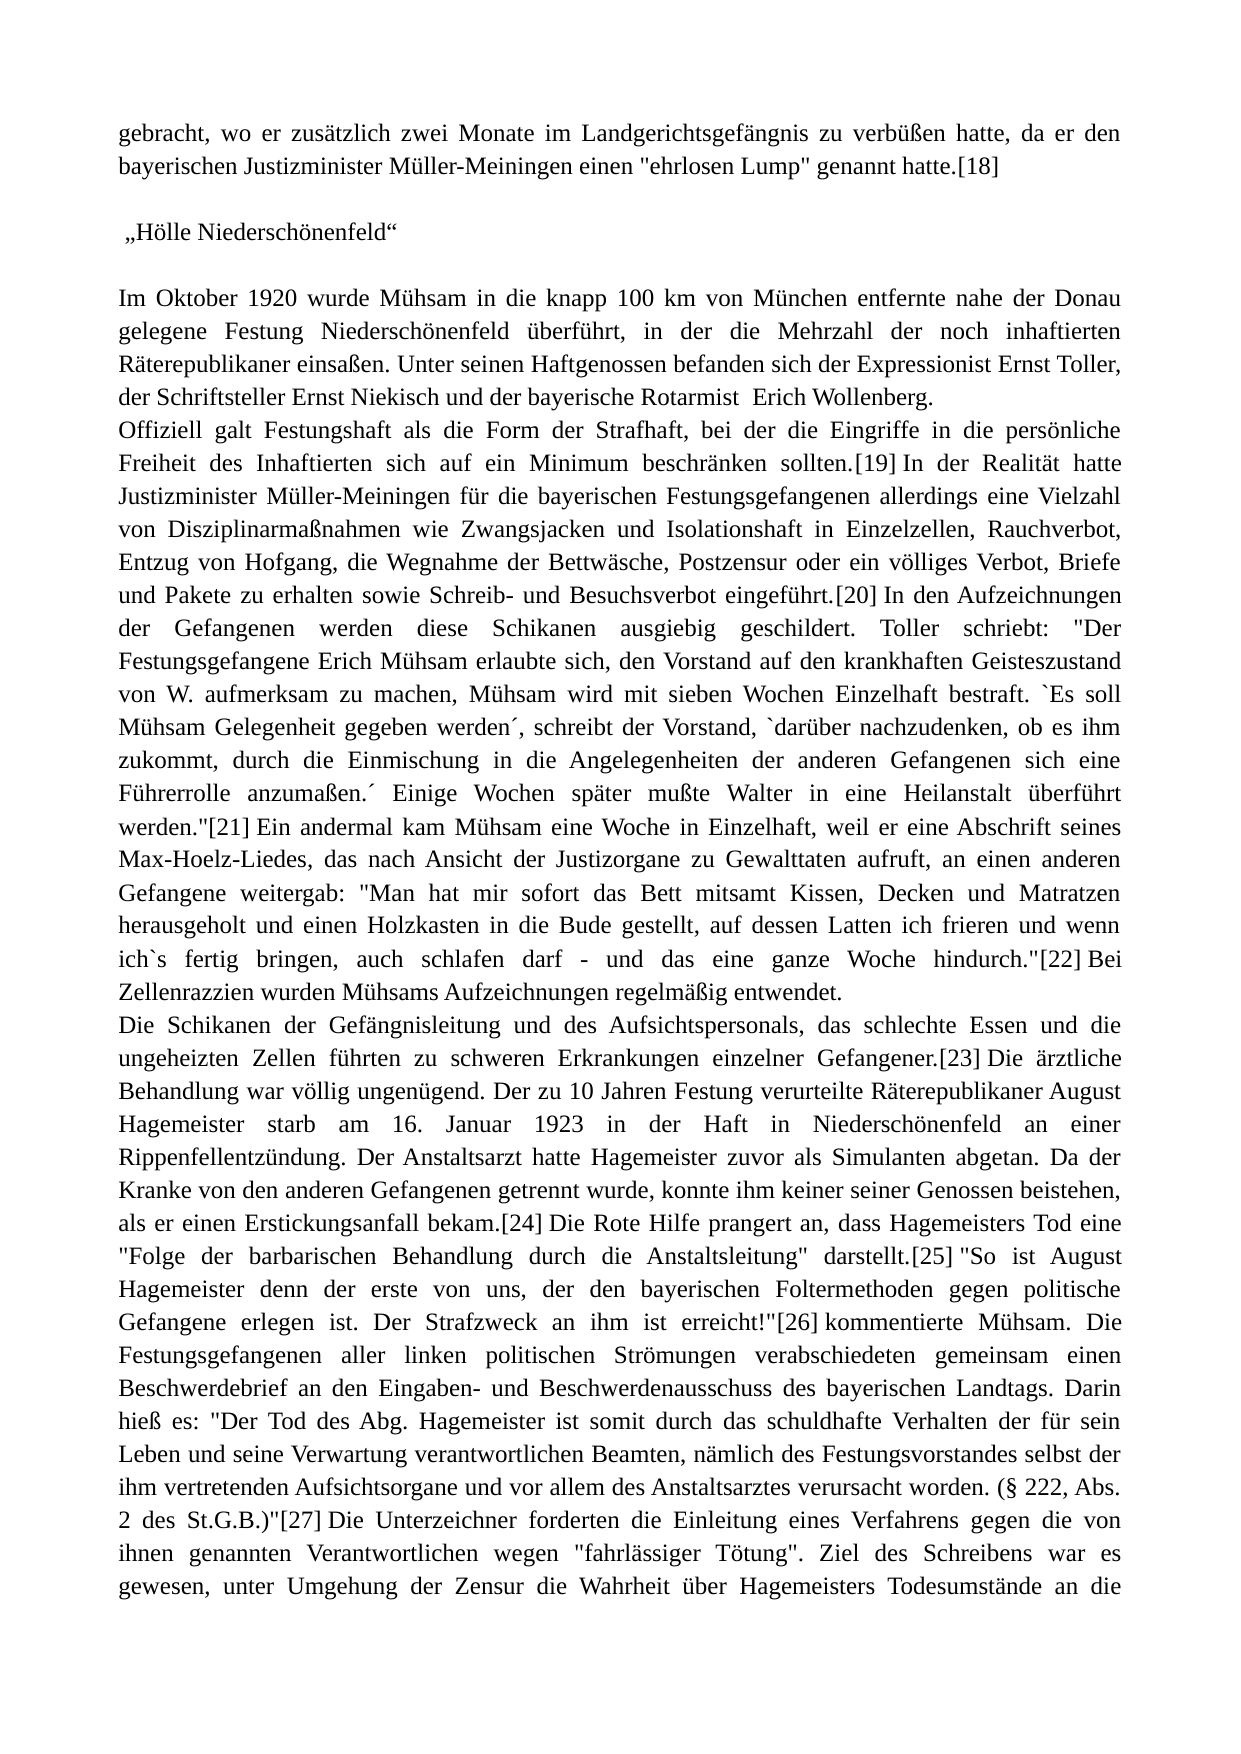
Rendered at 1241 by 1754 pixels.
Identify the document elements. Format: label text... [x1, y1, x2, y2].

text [118, 118, 1122, 180]
text Offiziell galt Festungshaft als die Form der Strafhaft, bei der die Eingriffe in die persönliche Freiheit des Inhaftierten sich auf ein Minimum beschränken sollten.[19] In der Realität hatte Justizminister Müller-Meiningen für die bayerischen Festungsgefangenen allerdings eine Vielzahl von Disziplinarmaßnahmen wie Zwangsjacken und Isolationshaft in Einzelzellen, Rauchverbot, Entzug von Hofgang, die Wegnahme der Bettwäsche, Postzensur oder ein völliges Verbot, Briefe und Pakete zu erhalten sowie Schreib- und Besuchsverbot eingeführt.[20] In den Aufzeichnungen der Gefangenen werden diese Schikanen ausgiebig geschildert. Toller schriebt: "Der Festungsgefangene Erich Mühsam erlaubte sich, den Vorstand auf den krankhaften Geisteszustand von W. aufmerksam zu machen, Mühsam wird mit sieben Wochen Einzelhaft bestraft. `Es soll Mühsam Gelegenheit gegeben werden´, schreibt der Vorstand, `darüber nachzudenken, ob es ihm zukommt, durch die Einmischung in die Angelegenheiten der anderen Gefangenen sich eine Führerrolle anzumaßen.´ Einige Wochen später mußte Walter in eine Heilanstalt überführt werden."[21] Ein andermal kam Mühsam eine Woche in Einzelhaft, weil er eine Abschrift seines Max-Hoelz-Liedes, das nach Ansicht der Justizorgane zu Gewalttaten aufruft, an einen anderen Gefangene weitergab: "Man hat mir sofort das Bett mitsamt Kissen, Decken und Matratzen herausgeholt und einen Holzkasten in die Bude gestellt, auf dessen Latten ich frieren und wenn ich`s fertig bringen, auch schlafen darf - und das eine ganze Woche hindurch."[22] Bei Zellenrazzien wurden Mühsams Aufzeichnungen regelmäßig entwendet. [118, 415, 1122, 1005]
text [118, 1010, 1122, 1600]
text Im Oktober 1920 wurde Mühsam in die knapp 100 km von München entfernte nahe der Donau gelegene Festung Niederschönenfeld überführt, in der die Mehrzahl der noch inhaftierten Räterepublikaner einsaßen. Unter seinen Haftgenossen befanden sich der Expressionist Ernst Toller, der Schriftsteller Ernst Niekisch und der bayerische Rotarmist Erich Wollenberg. [118, 283, 1122, 411]
text „Hölle Niederschönenfeld“ [118, 217, 1122, 246]
